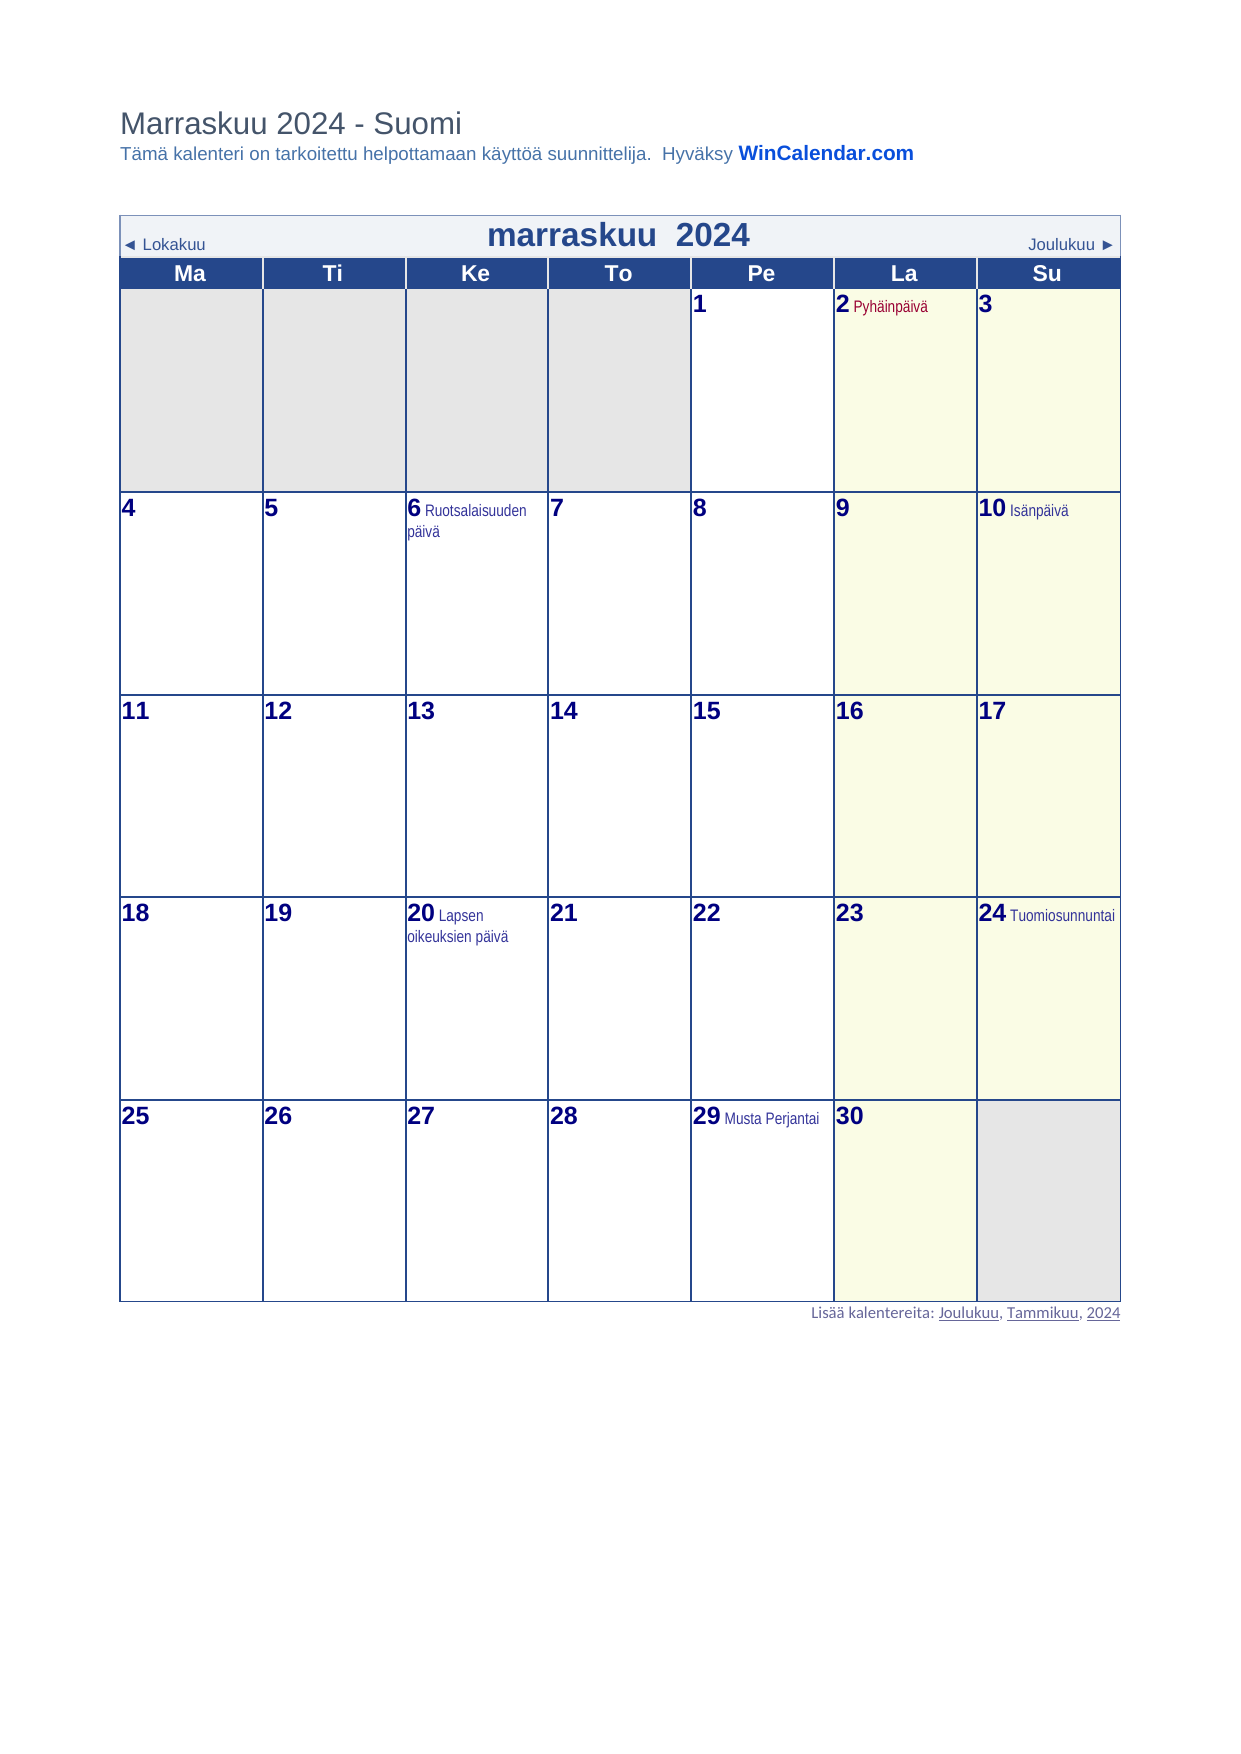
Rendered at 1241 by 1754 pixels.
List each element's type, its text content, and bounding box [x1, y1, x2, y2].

table_cell [407, 289, 547, 491]
table_header Joulukuu ► [977, 216, 1120, 256]
table_cell Su [978, 258, 1120, 289]
table_cell [978, 1101, 1120, 1301]
table_cell 28 [549, 1101, 690, 1301]
table_cell 30 [835, 1101, 976, 1301]
table_cell 16 [835, 696, 976, 896]
table_cell Ti [264, 258, 405, 289]
table_cell 4 [121, 493, 262, 694]
table_cell 2 Pyhäinpäivä [835, 289, 976, 491]
table_cell La [835, 258, 976, 289]
table_cell 18 [121, 898, 262, 1099]
table_cell 17 [978, 696, 1120, 896]
table_cell 5 [264, 493, 405, 694]
table_cell 12 [264, 696, 405, 896]
table_cell To [549, 258, 690, 289]
table_cell 11 [121, 696, 262, 896]
table_cell Ma [121, 258, 262, 289]
table_cell 21 [549, 898, 690, 1099]
table_header ◄ Lokakuu [121, 216, 263, 256]
text Marraskuu 2024 - Suomi Tämä kalenteri on tarkoitettu helpottamaan käyttöä suunnittelija. Hyväksy WinCalendar.com [120, 105, 1120, 193]
table_cell 10 Isänpäivä [978, 493, 1120, 694]
table_cell 9 [835, 493, 976, 694]
table_cell 15 [692, 696, 833, 896]
table_cell 25 [121, 1101, 262, 1301]
table_cell [264, 289, 405, 491]
table_cell [121, 289, 262, 491]
table_header marraskuu 2024 [263, 216, 977, 256]
table_cell 26 [264, 1101, 405, 1301]
table_cell 23 [835, 898, 976, 1099]
table_cell Ke [407, 258, 547, 289]
table_cell [549, 289, 690, 491]
table_cell 27 [407, 1101, 547, 1301]
table_cell 3 [978, 289, 1120, 491]
table_cell Pe [692, 258, 833, 289]
table_cell 14 [549, 696, 690, 896]
table_cell 19 [264, 898, 405, 1099]
table_cell 24 Tuomiosunnuntai [978, 898, 1120, 1099]
table_cell 22 [692, 898, 833, 1099]
table_cell 29 Musta Perjantai [692, 1101, 833, 1301]
table_cell 6 Ruotsalaisuuden päivä [407, 493, 547, 694]
table_cell 7 [549, 493, 690, 694]
table_cell 8 [692, 493, 833, 694]
table_cell 13 [407, 696, 547, 896]
text Lisää kalentereita: Joulukuu, Tammikuu, 2024 [120, 1302, 1120, 1322]
table_cell 20 Lapsen oikeuksien päivä [407, 898, 547, 1099]
table_cell 1 [692, 289, 833, 491]
